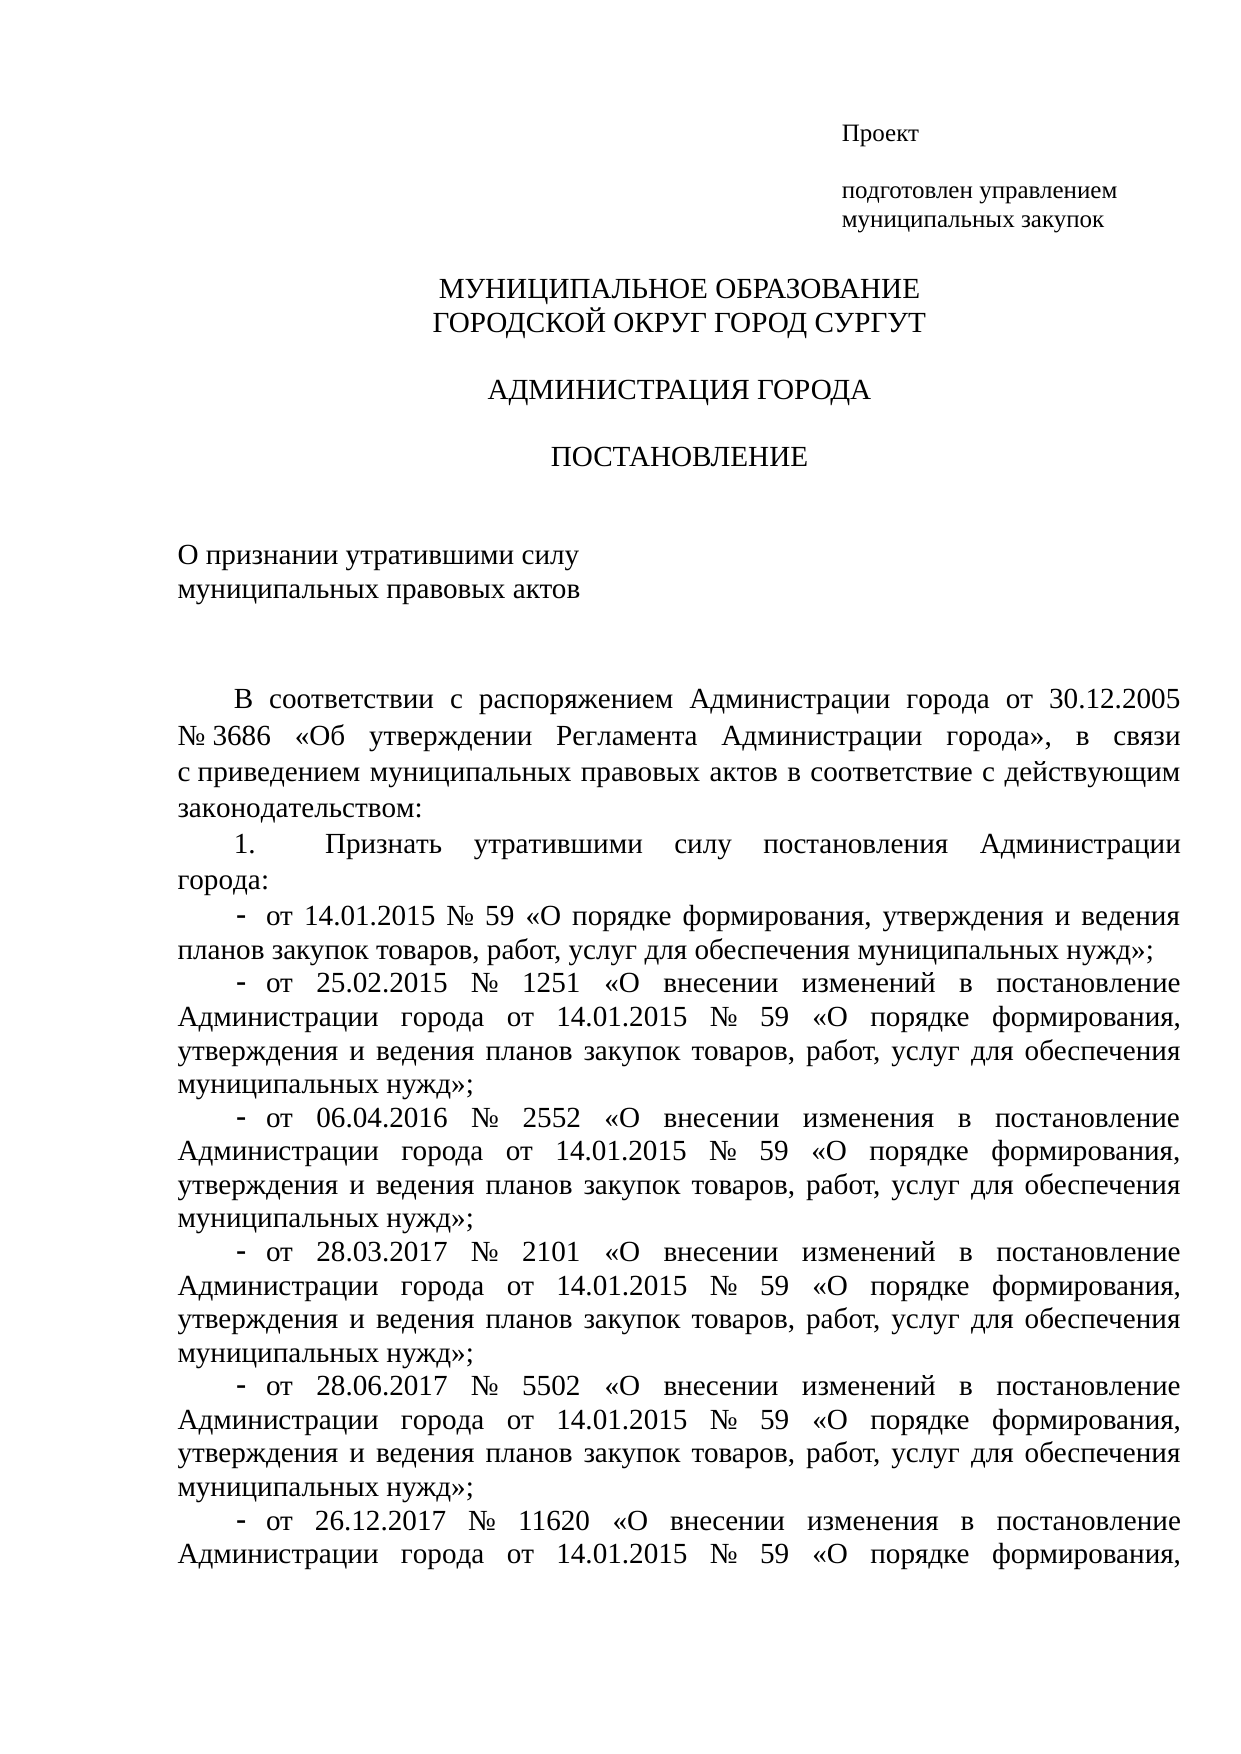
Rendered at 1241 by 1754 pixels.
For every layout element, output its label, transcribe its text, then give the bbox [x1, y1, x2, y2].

text Проект [177, 118, 1181, 147]
list от 14.01.2015 № 59 «О порядке формирования, утверждения и ведения планов закупок товаров, работ, услуг для обеспечения муниципальных нужд»; [177, 898, 1181, 966]
list Признать утратившими силу постановления Администрации города: [177, 826, 1181, 896]
text МУНИЦИПАЛЬНОЕ ОБРАЗОВАНИЕ [177, 271, 1181, 305]
text АДМИНИСТРАЦИЯ ГОРОДА [177, 372, 1181, 406]
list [177, 1503, 1181, 1570]
text О признании утратившими силу [177, 537, 1181, 571]
text муниципальных правовых актов [177, 571, 1181, 604]
list от 28.03.2017 № 2101 «О внесении изменений в постановление Администрации города от 14.01.2015 № 59 «О порядке формирования, утверждения и ведения планов закупок товаров, работ, услуг для обеспечения муниципальных нужд»; [177, 1234, 1181, 1368]
list от 25.02.2015 № 1251 «О внесении изменений в постановление Администрации города от 14.01.2015 № 59 «О порядке формирования, утверждения и ведения планов закупок товаров, работ, услуг для обеспечения муниципальных нужд»; [177, 966, 1181, 1100]
text подготовлен управлением [177, 176, 1181, 204]
list от 06.04.2016 № 2552 «О внесении изменения в постановление Администрации города от 14.01.2015 № 59 «О порядке формирования, утверждения и ведения планов закупок товаров, работ, услуг для обеспечения муниципальных нужд»; [177, 1100, 1181, 1234]
text В соответствии с распоряжением Администрации города от 30.12.2005 № 3686 «Об утверждении Регламента Администрации города», в связи с приведением муниципальных правовых актов в соответствие с действующим законодательством: [177, 682, 1181, 823]
text муниципальных закупок [177, 204, 1181, 233]
text ПОСТАНОВЛЕНИЕ [177, 439, 1181, 473]
list от 28.06.2017 № 5502 «О внесении изменений в постановление Администрации города от 14.01.2015 № 59 «О порядке формирования, утверждения и ведения планов закупок товаров, работ, услуг для обеспечения муниципальных нужд»; [177, 1368, 1181, 1503]
text ГОРОДСКОЙ ОКРУГ ГОРОД СУРГУТ [177, 305, 1181, 338]
